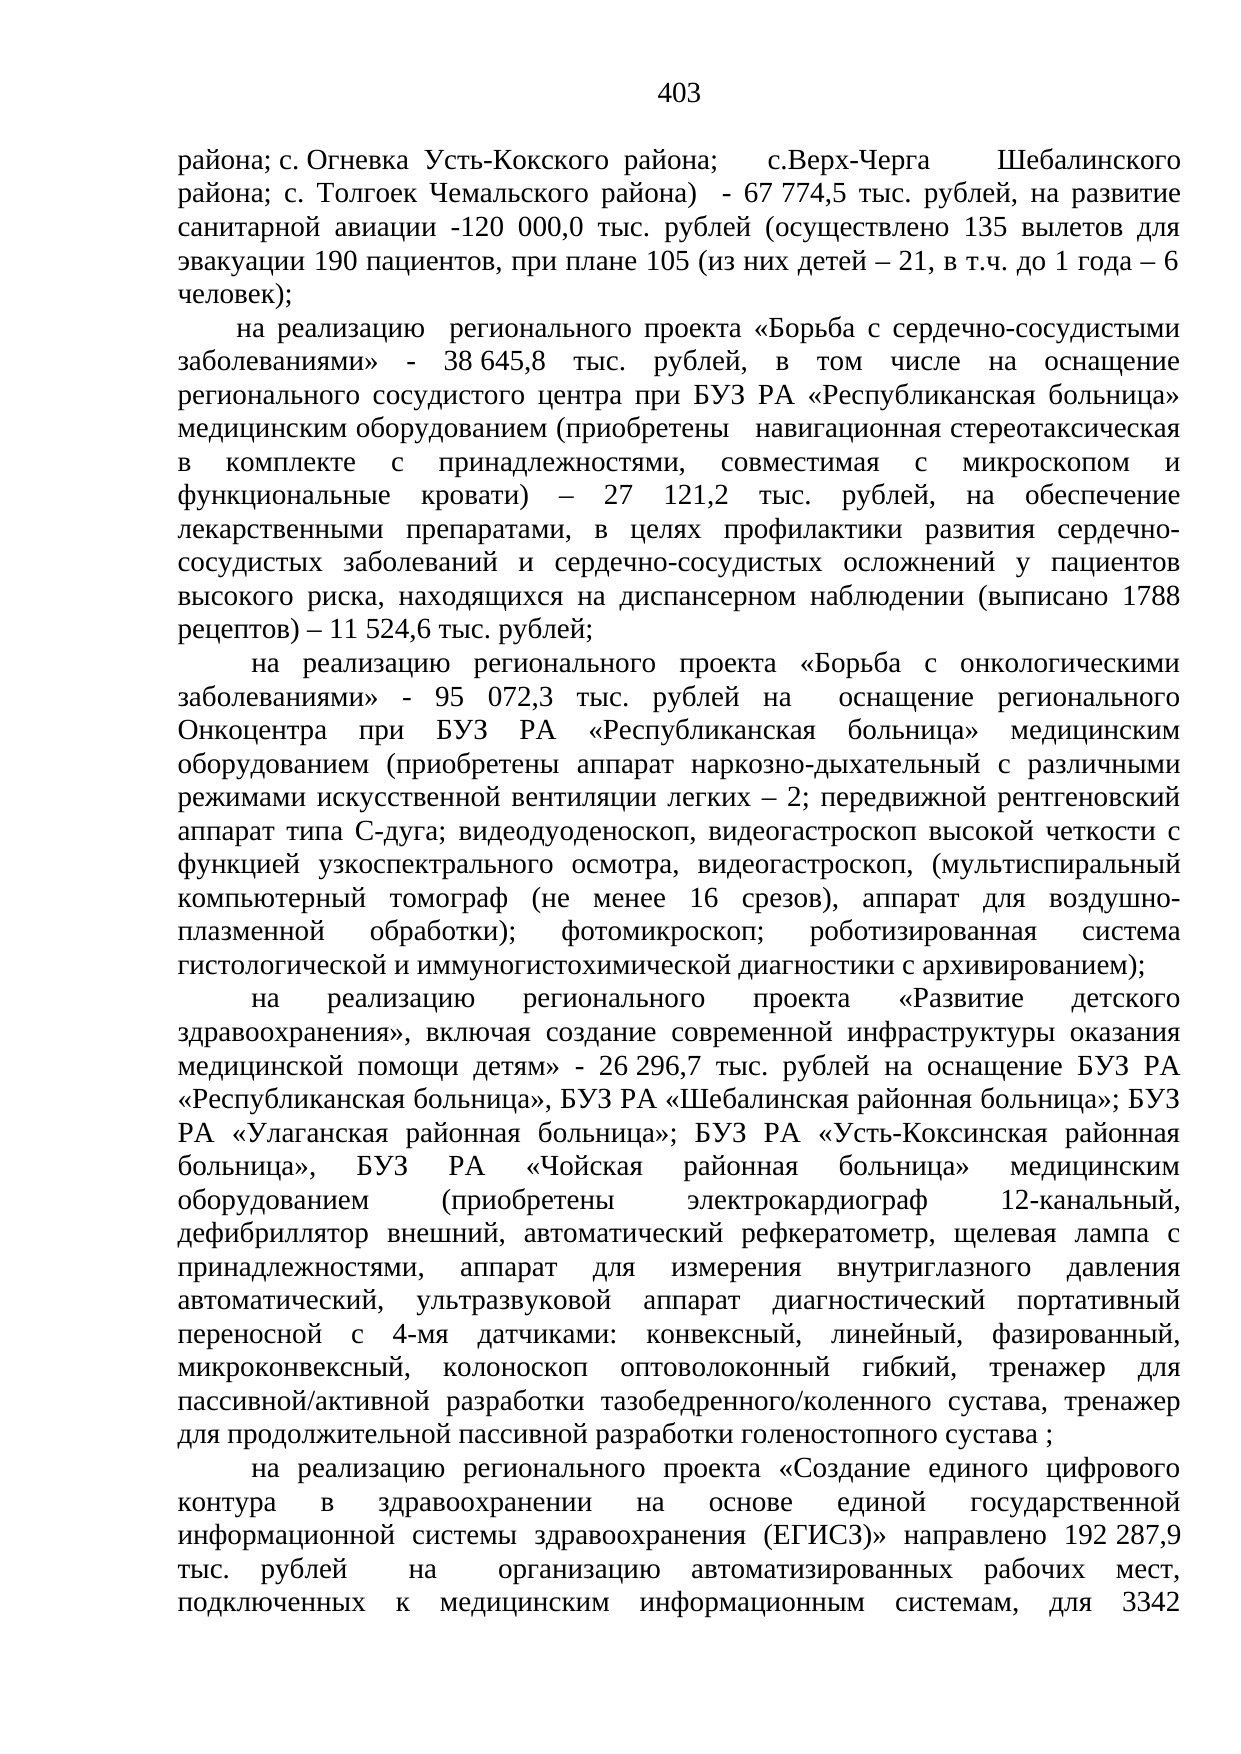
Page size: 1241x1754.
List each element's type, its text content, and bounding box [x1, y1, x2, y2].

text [177, 1450, 1181, 1618]
text на реализацию регионального проекта «Борьба с онкологическими заболеваниями» - 95 072,3 тыс. рублей на оснащение регионального Онкоцентра при БУЗ РА «Республиканская больница» медицинским оборудованием (приобретены аппарат наркозно-дыхательный с различными режимами искусственной вентиляции легких – 2; передвижной рентгеновский аппарат типа С-дуга; видеодуоденоскоп, видеогастроскоп высокой четкости с функцией узкоспектрального осмотра, видеогастроскоп, (мультиспиральный компьютерный томограф (не менее 16 срезов), аппарат для воздушно-плазменной обработки); фотомикроскоп; роботизированная система гистологической и иммуногистохимической диагностики с архивированием); [177, 645, 1181, 981]
text на реализацию регионального проекта «Борьба с сердечно-сосудистыми заболеваниями» - 38 645,8 тыс. рублей, в том числе на оснащение регионального сосудистого центра при БУЗ РА «Республиканская больница» медицинским оборудованием (приобретены навигационная стереотаксическая в комплекте с принадлежностями, совместимая с микроскопом и функциональные кровати) – 27 121,2 тыс. рублей, на обеспечение лекарственными препаратами, в целях профилактики развития сердечно-сосудистых заболеваний и сердечно-сосудистых осложнений у пациентов высокого риска, находящихся на диспансерном наблюдении (выписано 1788 рецептов) – 11 524,6 тыс. рублей; [177, 310, 1181, 645]
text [177, 142, 1181, 310]
text на реализацию регионального проекта «Развитие детского здравоохранения», включая создание современной инфраструктуры оказания медицинской помощи детям» - 26 296,7 тыс. рублей на оснащение БУЗ РА «Республиканская больница», БУЗ РА «Шебалинская районная больница»; БУЗ РА «Улаганская районная больница»; БУЗ РА «Усть-Коксинская районная больница», БУЗ РА «Чойская районная больница» медицинским оборудованием (приобретены электрокардиограф 12-канальный, дефибриллятор внешний, автоматический рефкератометр, щелевая лампа с принадлежностями, аппарат для измерения внутриглазного давления автоматический, ультразвуковой аппарат диагностический портативный переносной с 4-мя датчиками: конвексный, линейный, фазированный, микроконвексный, колоноскоп оптоволоконный гибкий, тренажер для пассивной/активной разработки тазобедренного/коленного сустава, тренажер для продолжительной пассивной разработки голеностопного сустава ; [177, 981, 1181, 1450]
